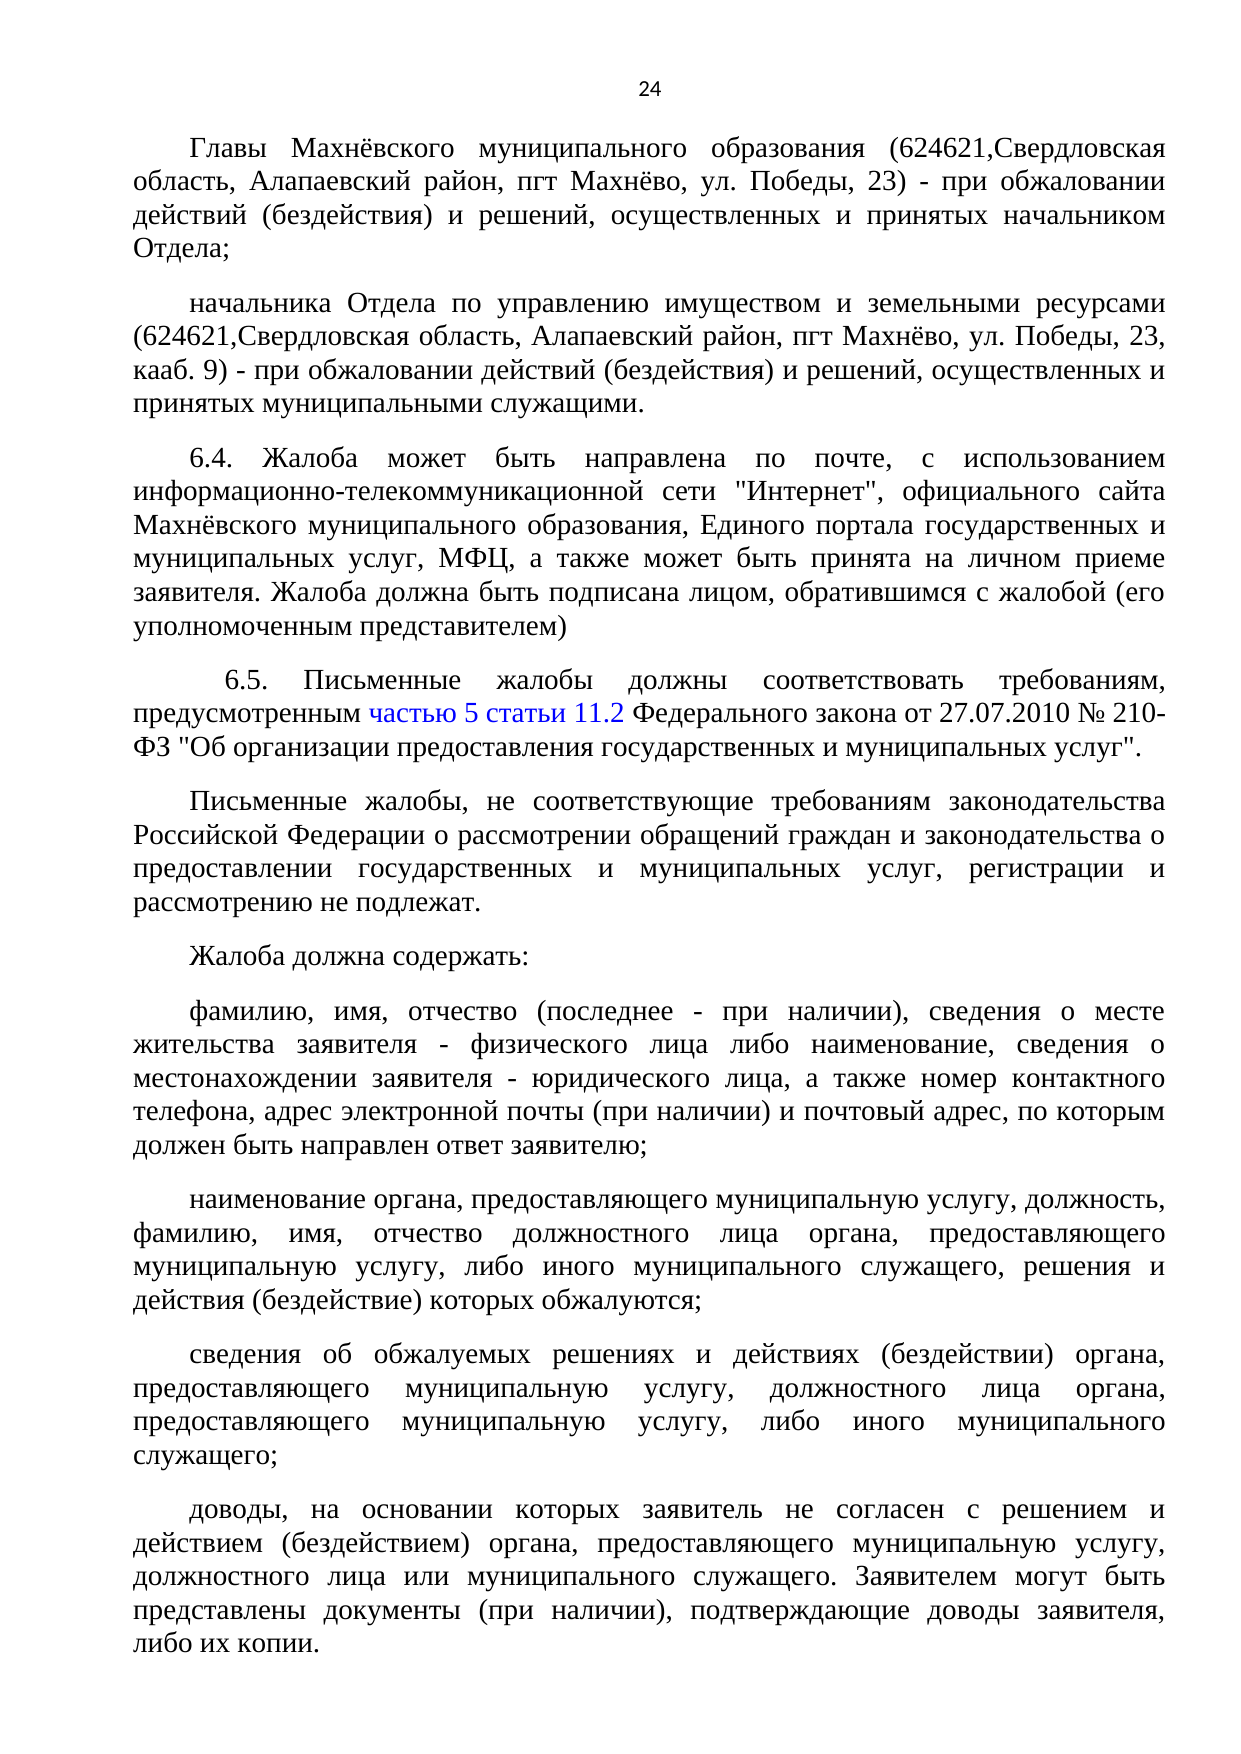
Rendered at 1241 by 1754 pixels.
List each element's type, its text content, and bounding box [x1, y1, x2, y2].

text наименование органа, предоставляющего муниципальную услугу, должность, фамилию, имя, отчество должностного лица органа, предоставляющего муниципальную услугу, либо иного муниципального служащего, решения и действия (бездействие) которых обжалуются; [133, 1181, 1166, 1316]
text Жалоба должна содержать: [133, 938, 1166, 972]
text Главы Махнёвского муниципального образования (624621,Свердловская область, Алапаевский район, пгт Махнёво, ул. Победы, 23) - при обжаловании действий (бездействия) и решений, осуществленных и принятых начальником Отдела; [133, 130, 1166, 264]
text Письменные жалобы, не соответствующие требованиям законодательства Российской Федерации о рассмотрении обращений граждан и законодательства о предоставлении государственных и муниципальных услуг, регистрации и рассмотрению не подлежат. [133, 783, 1166, 918]
text сведения об обжалуемых решениях и действиях (бездействии) органа, предоставляющего муниципальную услугу, должностного лица органа, предоставляющего муниципальную услугу, либо иного муниципального служащего; [133, 1336, 1166, 1471]
text начальника Отдела по управлению имуществом и земельными ресурсами (624621,Свердловская область, Алапаевский район, пгт Махнёво, ул. Победы, 23, кааб. 9) - при обжаловании действий (бездействия) и решений, осуществленных и принятых муниципальными служащими. [133, 285, 1166, 419]
text 6.5. Письменные жалобы должны соответствовать требованиям, предусмотренным частью 5 статьи 11.2 Федерального закона от 27.07.2010 № 210-ФЗ "Об организации предоставления государственных и муниципальных услуг". [133, 662, 1166, 763]
text доводы, на основании которых заявитель не согласен с решением и действием (бездействием) органа, предоставляющего муниципальную услугу, должностного лица или муниципального служащего. Заявителем могут быть представлены документы (при наличии), подтверждающие доводы заявителя, либо их копии. [133, 1491, 1166, 1659]
text 6.4. Жалоба может быть направлена по почте, с использованием информационно-телекоммуникационной сети "Интернет", официального сайта Махнёвского муниципального образования, Единого портала государственных и муниципальных услуг, МФЦ, а также может быть принята на личном приеме заявителя. Жалоба должна быть подписана лицом, обратившимся с жалобой (его уполномоченным представителем) [133, 440, 1166, 641]
text фамилию, имя, отчество (последнее - при наличии), сведения о месте жительства заявителя - физического лица либо наименование, сведения о местонахождении заявителя - юридического лица, а также номер контактного телефона, адрес электронной почты (при наличии) и почтовый адрес, по которым должен быть направлен ответ заявителю; [133, 993, 1166, 1161]
